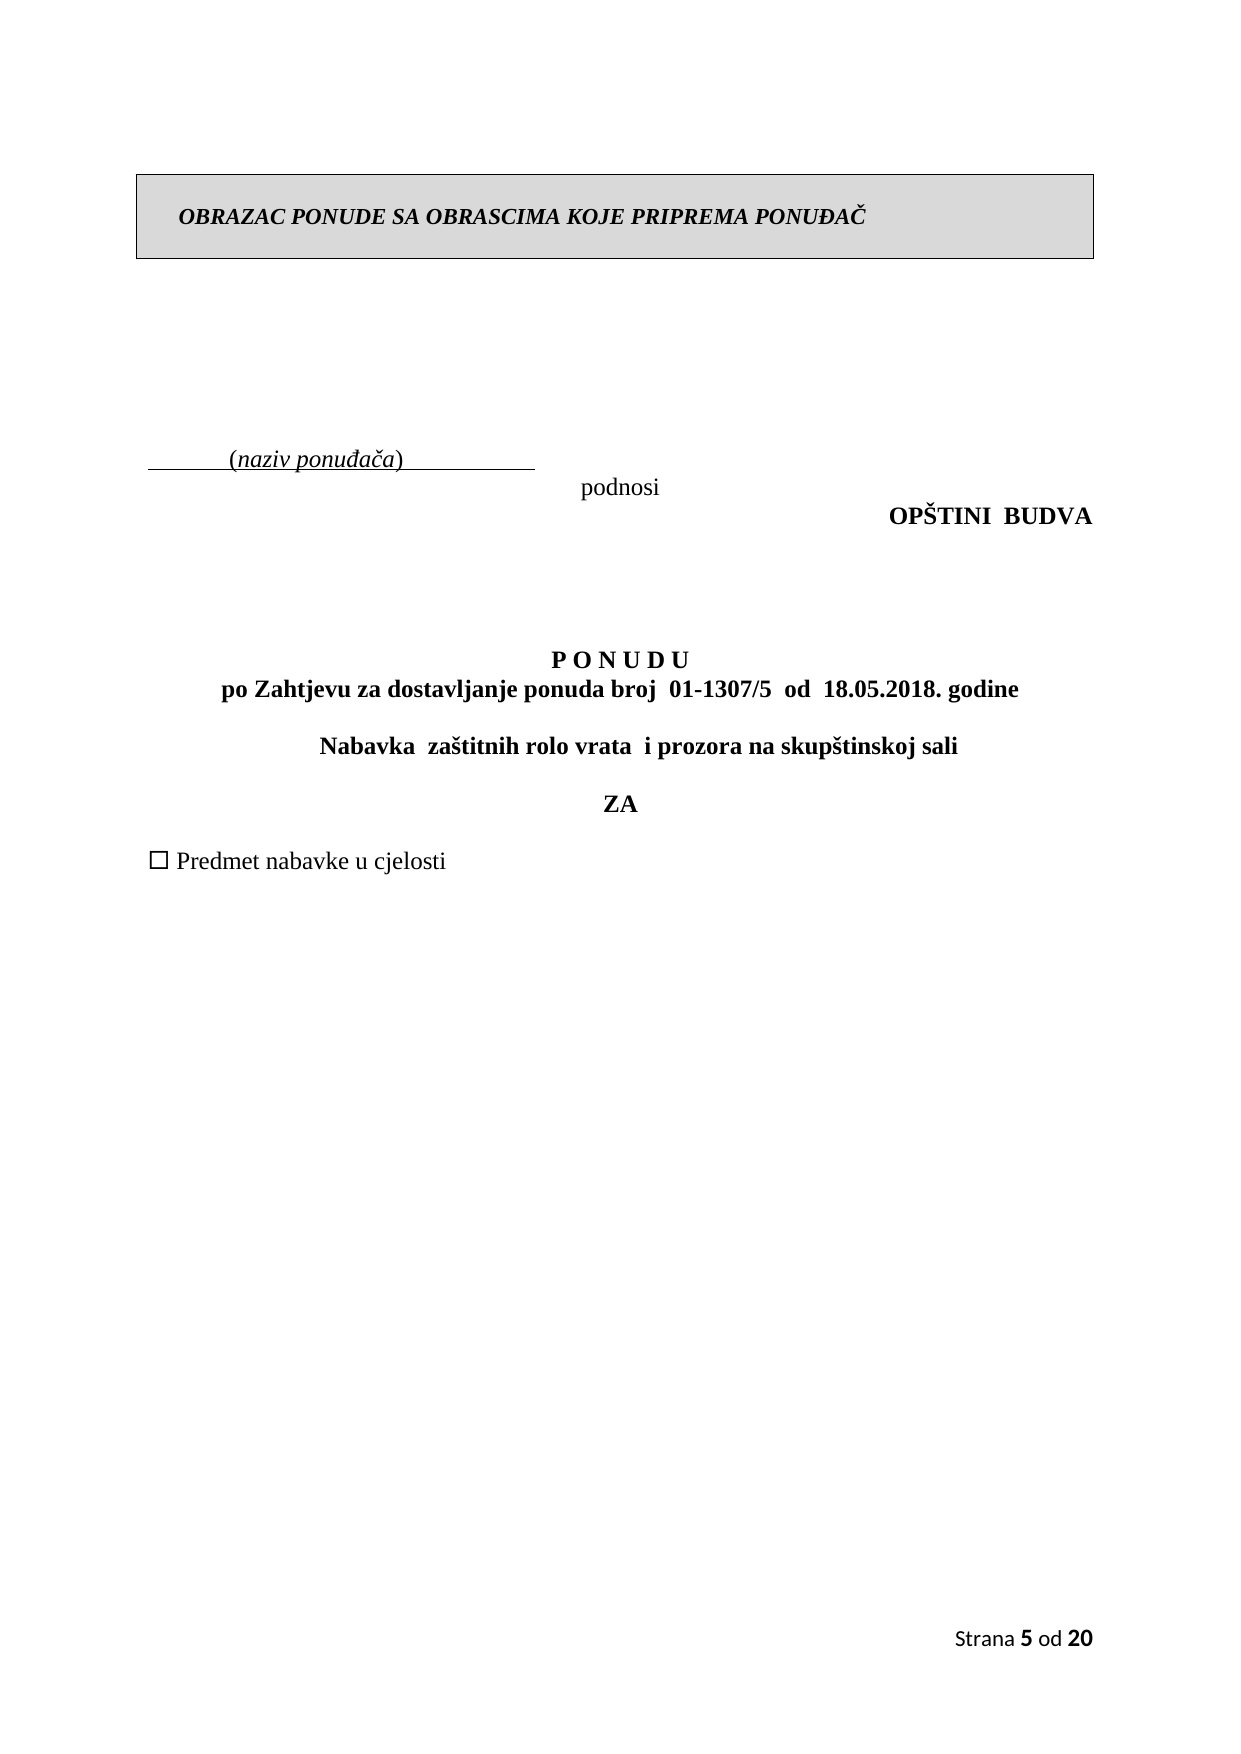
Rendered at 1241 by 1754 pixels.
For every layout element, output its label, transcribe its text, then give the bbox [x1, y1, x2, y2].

text po Zahtjevu za dostavljanje ponuda broj 01-1307/5 od 18.05.2018. godine [148, 674, 1093, 702]
subtitle OBRAZAC PONUDE SA OBRASCIMA KOJE PRIPREMA PONUĐAČ [137, 200, 1093, 227]
text OPŠTINI BUDVA [148, 501, 1093, 530]
text P O N U D U [148, 645, 1093, 674]
text Nabavka zaštitnih rolo vrata i prozora na skupštinskoj sali [185, 731, 1093, 760]
text ZA [148, 789, 1093, 817]
text Predmet nabavke u cjelosti [148, 846, 1093, 875]
text (naziv ponuđača) [148, 444, 1093, 472]
text podnosi [148, 472, 1093, 501]
